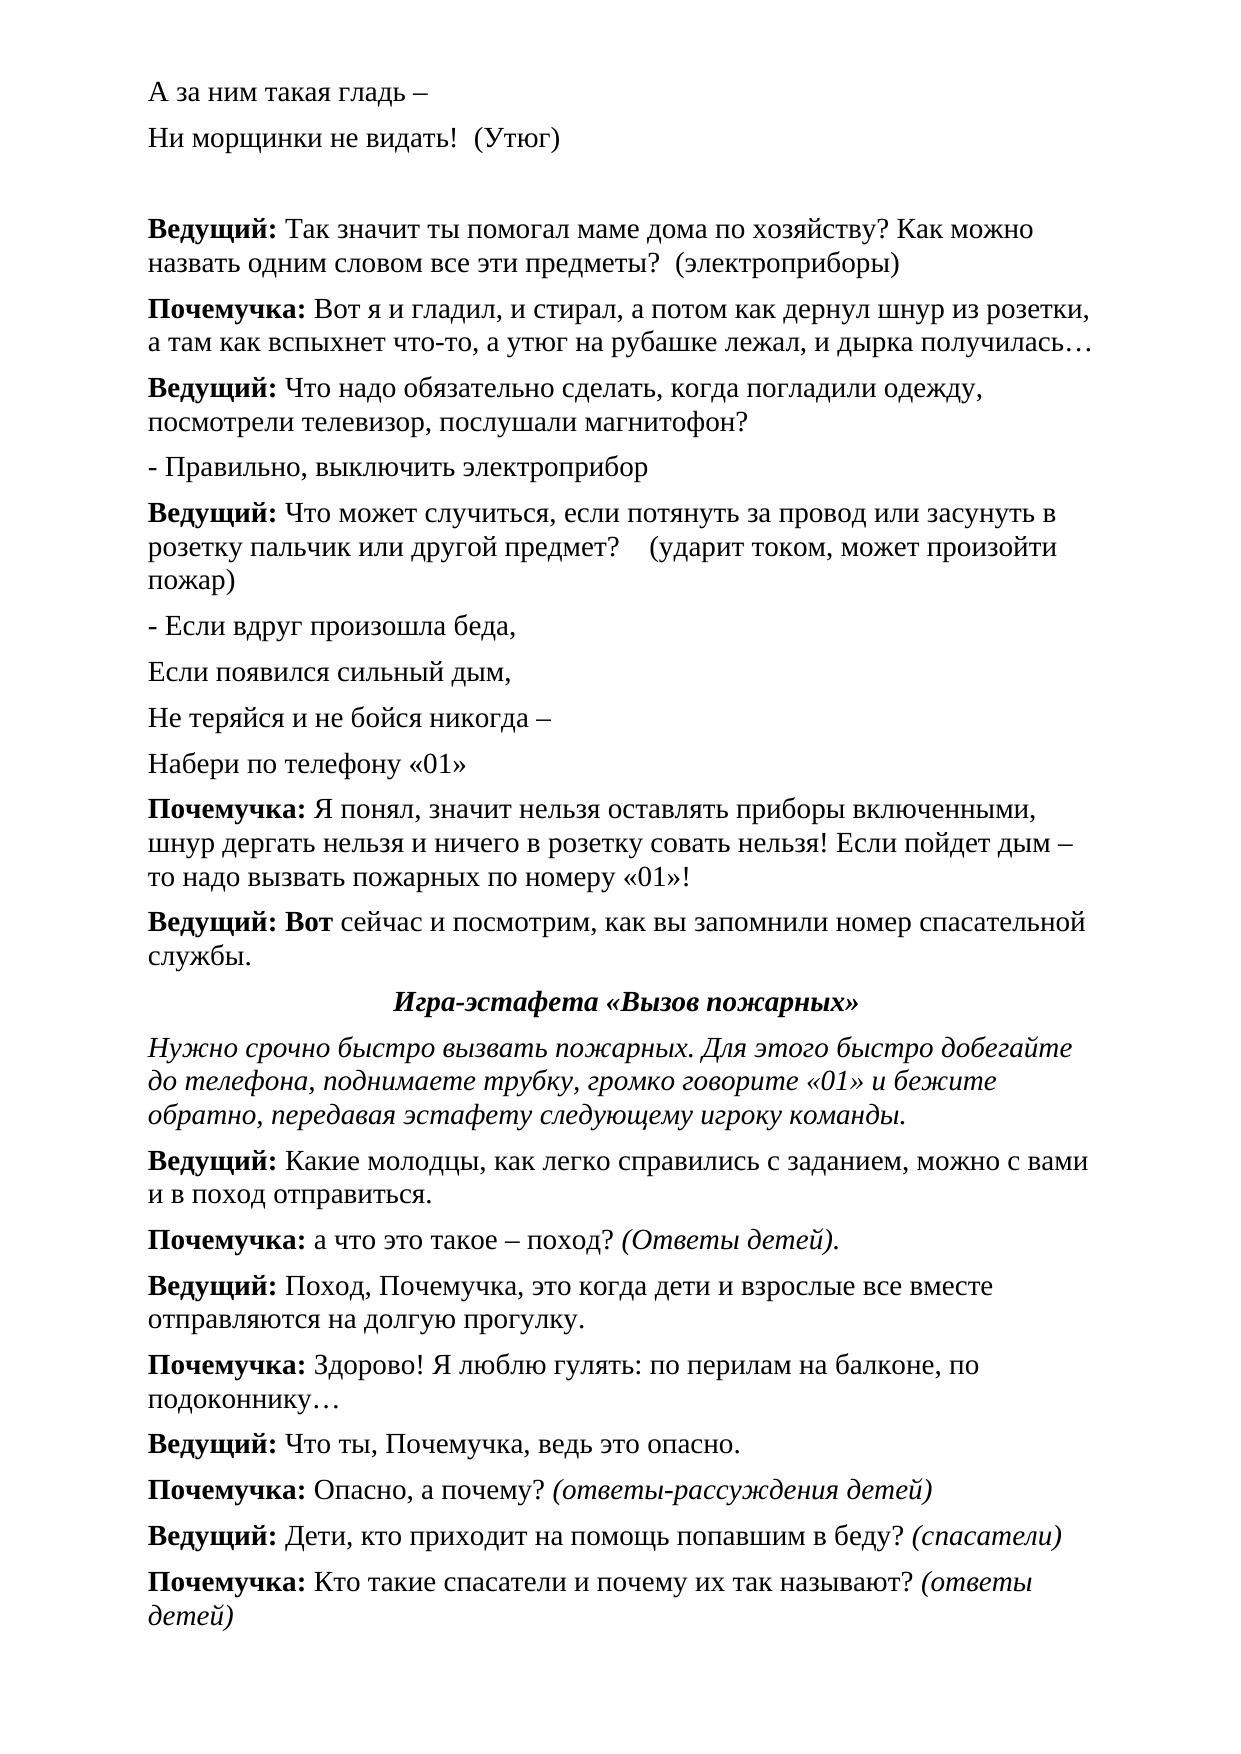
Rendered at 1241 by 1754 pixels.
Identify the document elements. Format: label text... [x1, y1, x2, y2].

text Ведущий: Дети, кто приходит на помощь попавшим в беду? (спасатели) [148, 1518, 1107, 1552]
text Ведущий: Что ты, Почемучка, ведь это опасно. [148, 1427, 1107, 1460]
text Нужно срочно быстро вызвать пожарных. Для этого быстро добегайте до телефона, поднимаете трубку, громко говорите «01» и бежите обратно, передавая эстафету следующему игроку команды. [148, 1030, 1107, 1130]
text Почемучка: Здорово! Я люблю гулять: по перилам на балконе, по подоконнику… [148, 1347, 1107, 1414]
text - Если вдруг произошла беда, [148, 608, 1107, 642]
text Ни морщинки не видать! (Утюг) [148, 120, 1107, 153]
text Ведущий: Что может случиться, если потянуть за провод или засунуть в розетку пальчик или другой предмет? (ударит током, может произойти пожар) [148, 495, 1107, 596]
text А за ним такая гладь – [148, 74, 1107, 107]
text - Правильно, выключить электроприбор [148, 449, 1107, 483]
text Почемучка: Опасно, а почему? (ответы-рассуждения детей) [148, 1472, 1107, 1506]
text Не теряйся и не бойся никогда – [148, 700, 1107, 733]
text Ведущий: Вот сейчас и посмотрим, как вы запомнили номер спасательной службы. [148, 904, 1107, 972]
text Если появился сильный дым, [148, 654, 1107, 688]
text Ведущий: Что надо обязательно сделать, когда погладили одежду, посмотрели телевизор, послушали магнитофон? [148, 370, 1107, 437]
text Почемучка: Кто такие спасатели и почему их так называют? (ответы детей) [148, 1564, 1107, 1631]
text Почемучка: Вот я и гладил, и стирал, а потом как дернул шнур из розетки, а там как вспыхнет что-то, а утюг на рубашке лежал, и дырка получилась… [148, 291, 1107, 358]
text Ведущий: Так значит ты помогал маме дома по хозяйству? Как можно назвать одним словом все эти предметы? (электроприборы) [148, 211, 1107, 278]
text Игра-эстафета «Вызов пожарных» [148, 984, 1107, 1017]
text Почемучка: Я понял, значит нельзя оставлять приборы включенными, шнур дергать нельзя и ничего в розетку совать нельзя! Если пойдет дым – то надо вызвать пожарных по номеру «01»! [148, 792, 1107, 892]
text Почемучка: а что это такое – поход? (Ответы детей). [148, 1222, 1107, 1256]
text Ведущий: Какие молодцы, как легко справились с заданием, можно с вами и в поход отправиться. [148, 1143, 1107, 1210]
text Набери по телефону «01» [148, 746, 1107, 779]
text Ведущий: Поход, Почемучка, это когда дети и взрослые все вместе отправляются на долгую прогулку. [148, 1268, 1107, 1335]
